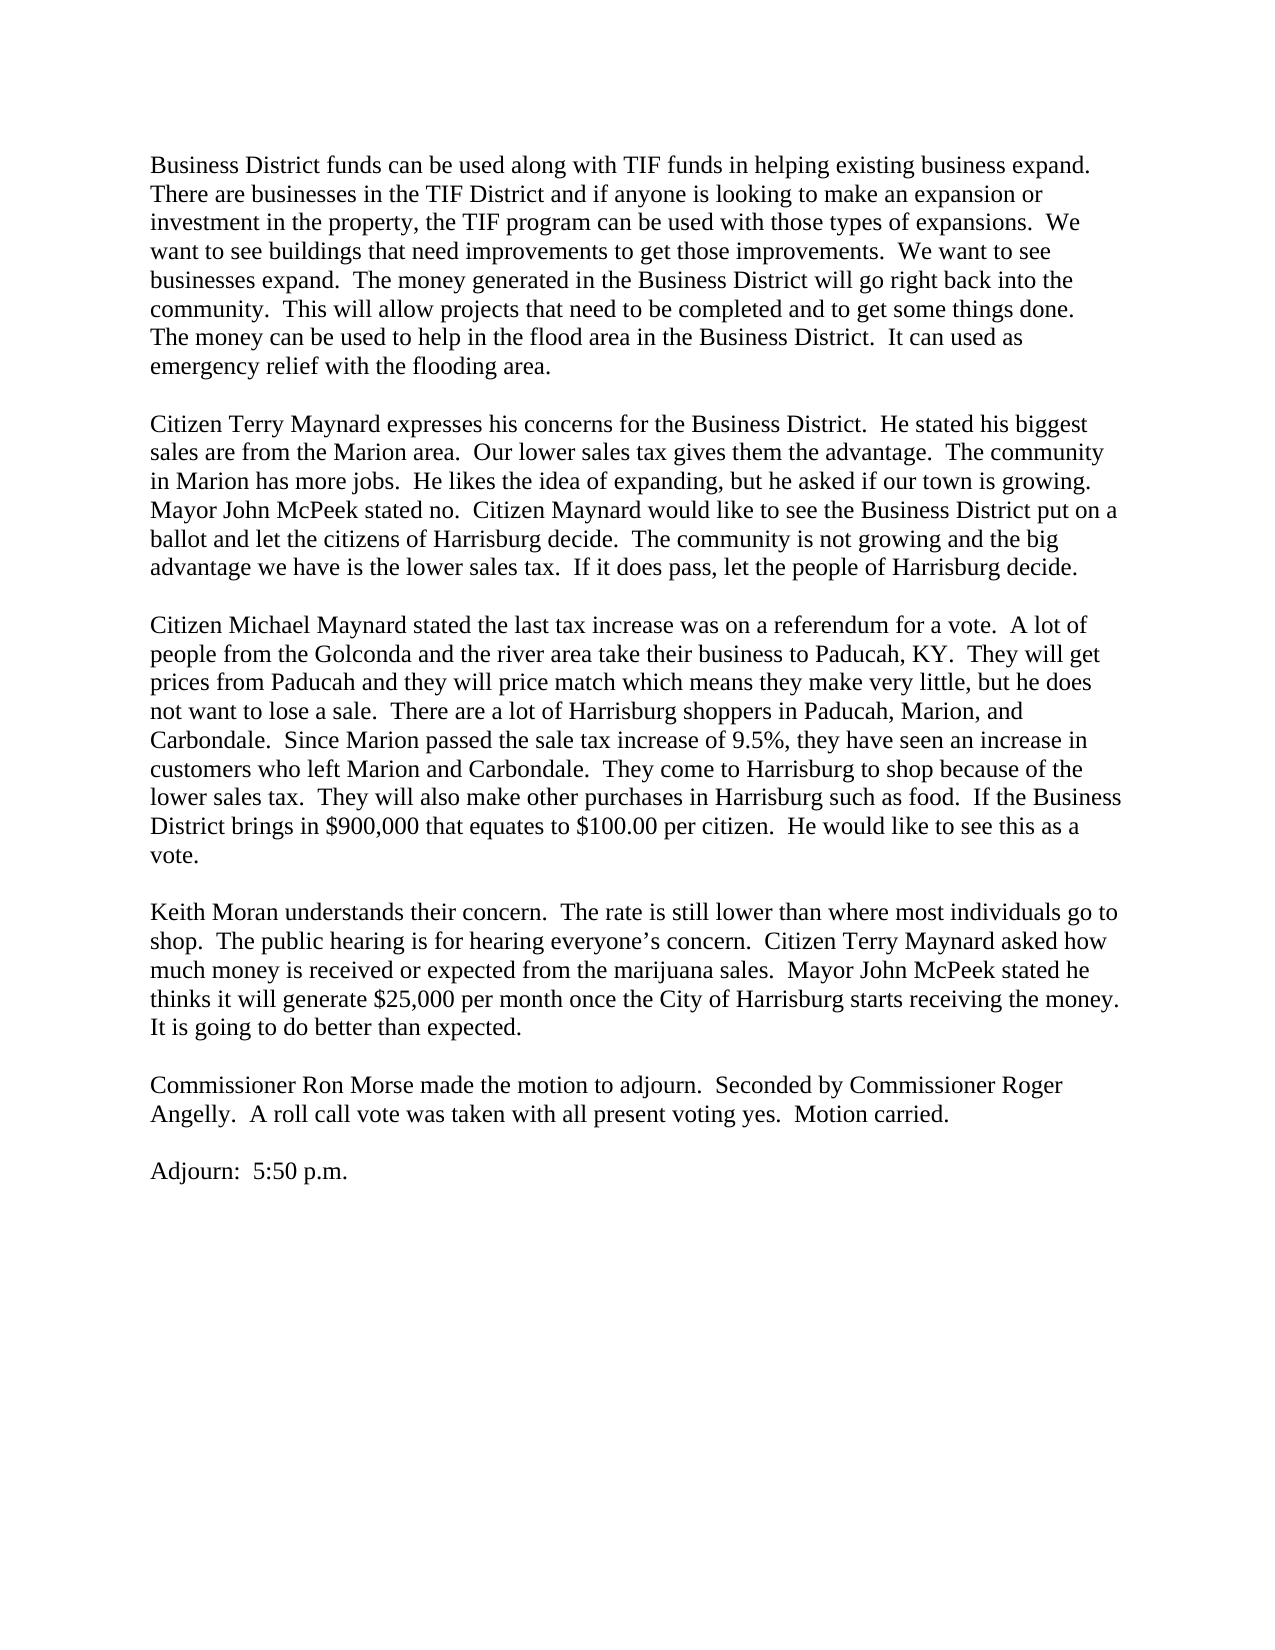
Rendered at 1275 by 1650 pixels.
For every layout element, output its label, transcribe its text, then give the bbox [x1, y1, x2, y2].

text Business District funds can be used along with TIF funds in helping existing business expand. There are businesses in the TIF District and if anyone is looking to make an expansion or investment in the property, the TIF program can be used with those types of expansions. We want to see buildings that need improvements to get those improvements. We want to see businesses expand. The money generated in the Business District will go right back into the community. This will allow projects that need to be completed and to get some things done. The money can be used to help in the flood area in the Business District. It can used as emergency relief with the flooding area. [150, 150, 1125, 380]
text Citizen Michael Maynard stated the last tax increase was on a referendum for a vote. A lot of people from the Golconda and the river area take their business to Paducah, KY. They will get prices from Paducah and they will price match which means they make very little, but he does not want to lose a sale. There are a lot of Harrisburg shoppers in Paducah, Marion, and Carbondale. Since Marion passed the sale tax increase of 9.5%, they have seen an increase in customers who left Marion and Carbondale. They come to Harrisburg to shop because of the lower sales tax. They will also make other purchases in Harrisburg such as food. If the Business District brings in $900,000 that equates to $100.00 per citizen. He would like to see this as a vote. [150, 610, 1125, 869]
text Citizen Terry Maynard expresses his concerns for the Business District. He stated his biggest sales are from the Marion area. Our lower sales tax gives them the advantage. The community in Marion has more jobs. He likes the idea of expanding, but he asked if our town is growing. Mayor John McPeek stated no. Citizen Maynard would like to see the Business District put on a ballot and let the citizens of Harrisburg decide. The community is not growing and the big advantage we have is the lower sales tax. If it does pass, let the people of Harrisburg decide. [150, 409, 1125, 581]
text Keith Moran understands their concern. The rate is still lower than where most individuals go to shop. The public hearing is for hearing everyone’s concern. Citizen Terry Maynard asked how much money is received or expected from the marijuana sales. Mayor John McPeek stated he thinks it will generate $25,000 per month once the City of Harrisburg starts receiving the money. It is going to do better than expected. [150, 897, 1125, 1041]
text Adjourn: 5:50 p.m. [150, 1156, 1125, 1185]
text Commissioner Ron Morse made the motion to adjourn. Seconded by Commissioner Roger Angelly. A roll call vote was taken with all present voting yes. Motion carried. [150, 1070, 1125, 1127]
